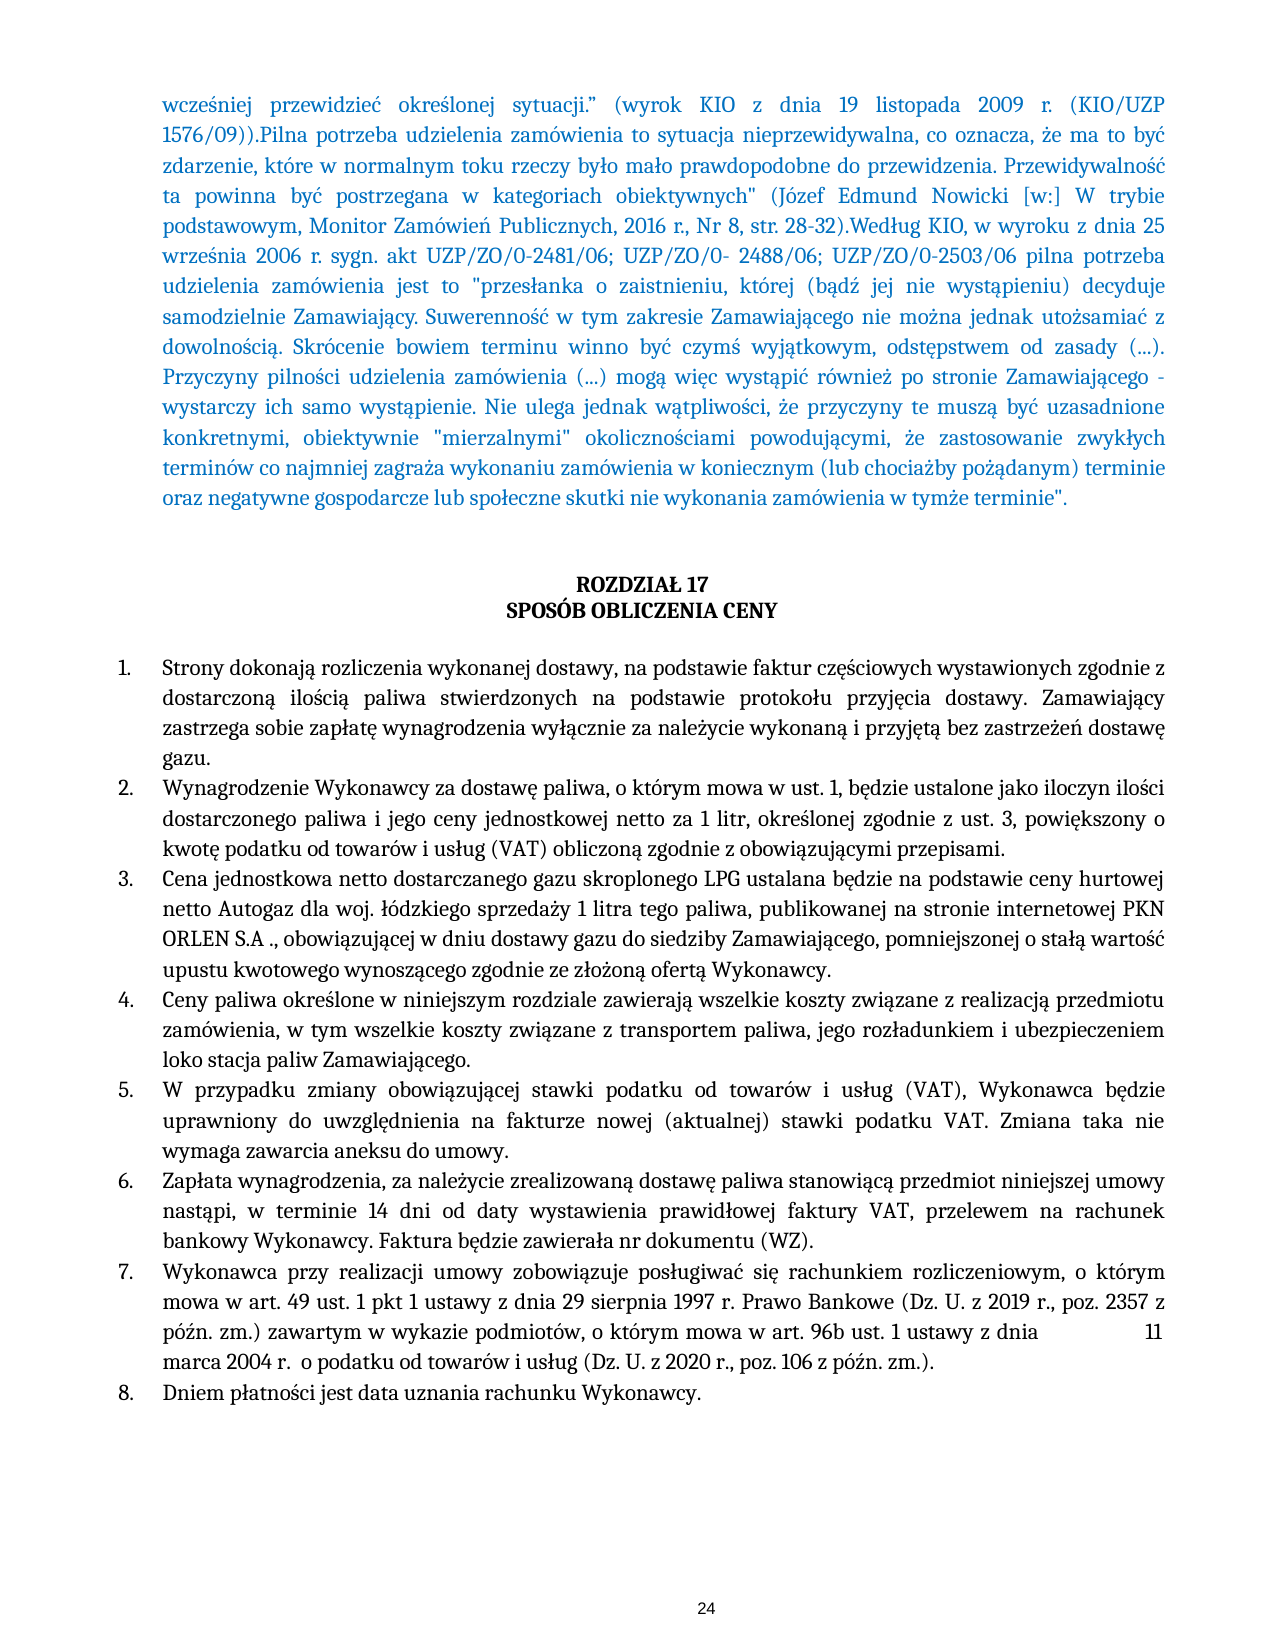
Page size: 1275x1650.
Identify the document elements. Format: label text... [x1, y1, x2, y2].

list Wykonawca przy realizacji umowy zobowiązuje posługiwać się rachunkiem rozliczeniowym, o którym mowa w art. 49 ust. 1 pkt 1 ustawy z dnia 29 sierpnia 1997 r. Prawo Bankowe (Dz. U. z 2019 r., poz. 2357 z późn. zm.) zawartym w wykazie podmiotów, o którym mowa w art. 96b ust. 1 ustawy z dnia 11 marca 2004 r. o podatku od towarów i usług (Dz. U. z 2020 r., poz. 106 z późn. zm.). [118, 1258, 1166, 1376]
list Wynagrodzenie Wykonawcy za dostawę paliwa, o którym mowa w ust. 1, będzie ustalone jako iloczyn ilości dostarczonego paliwa i jego ceny jednostkowej netto za 1 litr, określonej zgodnie z ust. 3, powiększony o kwotę podatku od towarów i usług (VAT) obliczoną zgodnie z obowiązującymi przepisami. [118, 775, 1166, 862]
list Ceny paliwa określone w niniejszym rozdziale zawierają wszelkie koszty związane z realizacją przedmiotu zamówienia, w tym wszelkie koszty związane z transportem paliwa, jego rozładunkiem i ubezpieczeniem loko stacja paliw Zamawiającego. [118, 987, 1166, 1073]
list W przypadku zmiany obowiązującej stawki podatku od towarów i usług (VAT), Wykonawca będzie uprawniony do uwzględnienia na fakturze nowej (aktualnej) stawki podatku VAT. Zmiana taka nie wymaga zawarcia aneksu do umowy. [118, 1077, 1166, 1164]
list Strony dokonają rozliczenia wykonanej dostawy, na podstawie faktur częściowych wystawionych zgodnie z dostarczoną ilością paliwa stwierdzonych na podstawie protokołu przyjęcia dostawy. Zamawiający zastrzega sobie zapłatę wynagrodzenia wyłącznie za należycie wykonaną i przyjętą bez zastrzeżeń dostawę gazu. [118, 654, 1166, 771]
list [118, 92, 1166, 511]
list Dniem płatności jest data uznania rachunku Wykonawcy. [118, 1379, 1166, 1406]
text SPOSÓB OBLICZENIA CENY [118, 598, 1166, 624]
list Cena jednostkowa netto dostarczanego gazu skroplonego LPG ustalana będzie na podstawie ceny hurtowej netto Autogaz dla woj. łódzkiego sprzedaży 1 litra tego paliwa, publikowanej na stronie internetowej PKN ORLEN S.A ., obowiązującej w dniu dostawy gazu do siedziby Zamawiającego, pomniejszonej o stałą wartość upustu kwotowego wynoszącego zgodnie ze złożoną ofertą Wykonawcy. [118, 866, 1166, 983]
list Zapłata wynagrodzenia, za należycie zrealizowaną dostawę paliwa stanowiącą przedmiot niniejszej umowy nastąpi, w terminie 14 dni od daty wystawienia prawidłowej faktury VAT, przelewem na rachunek bankowy Wykonawcy. Faktura będzie zawierała nr dokumentu (WZ). [118, 1168, 1166, 1255]
text ROZDZIAŁ 17 [118, 571, 1166, 598]
